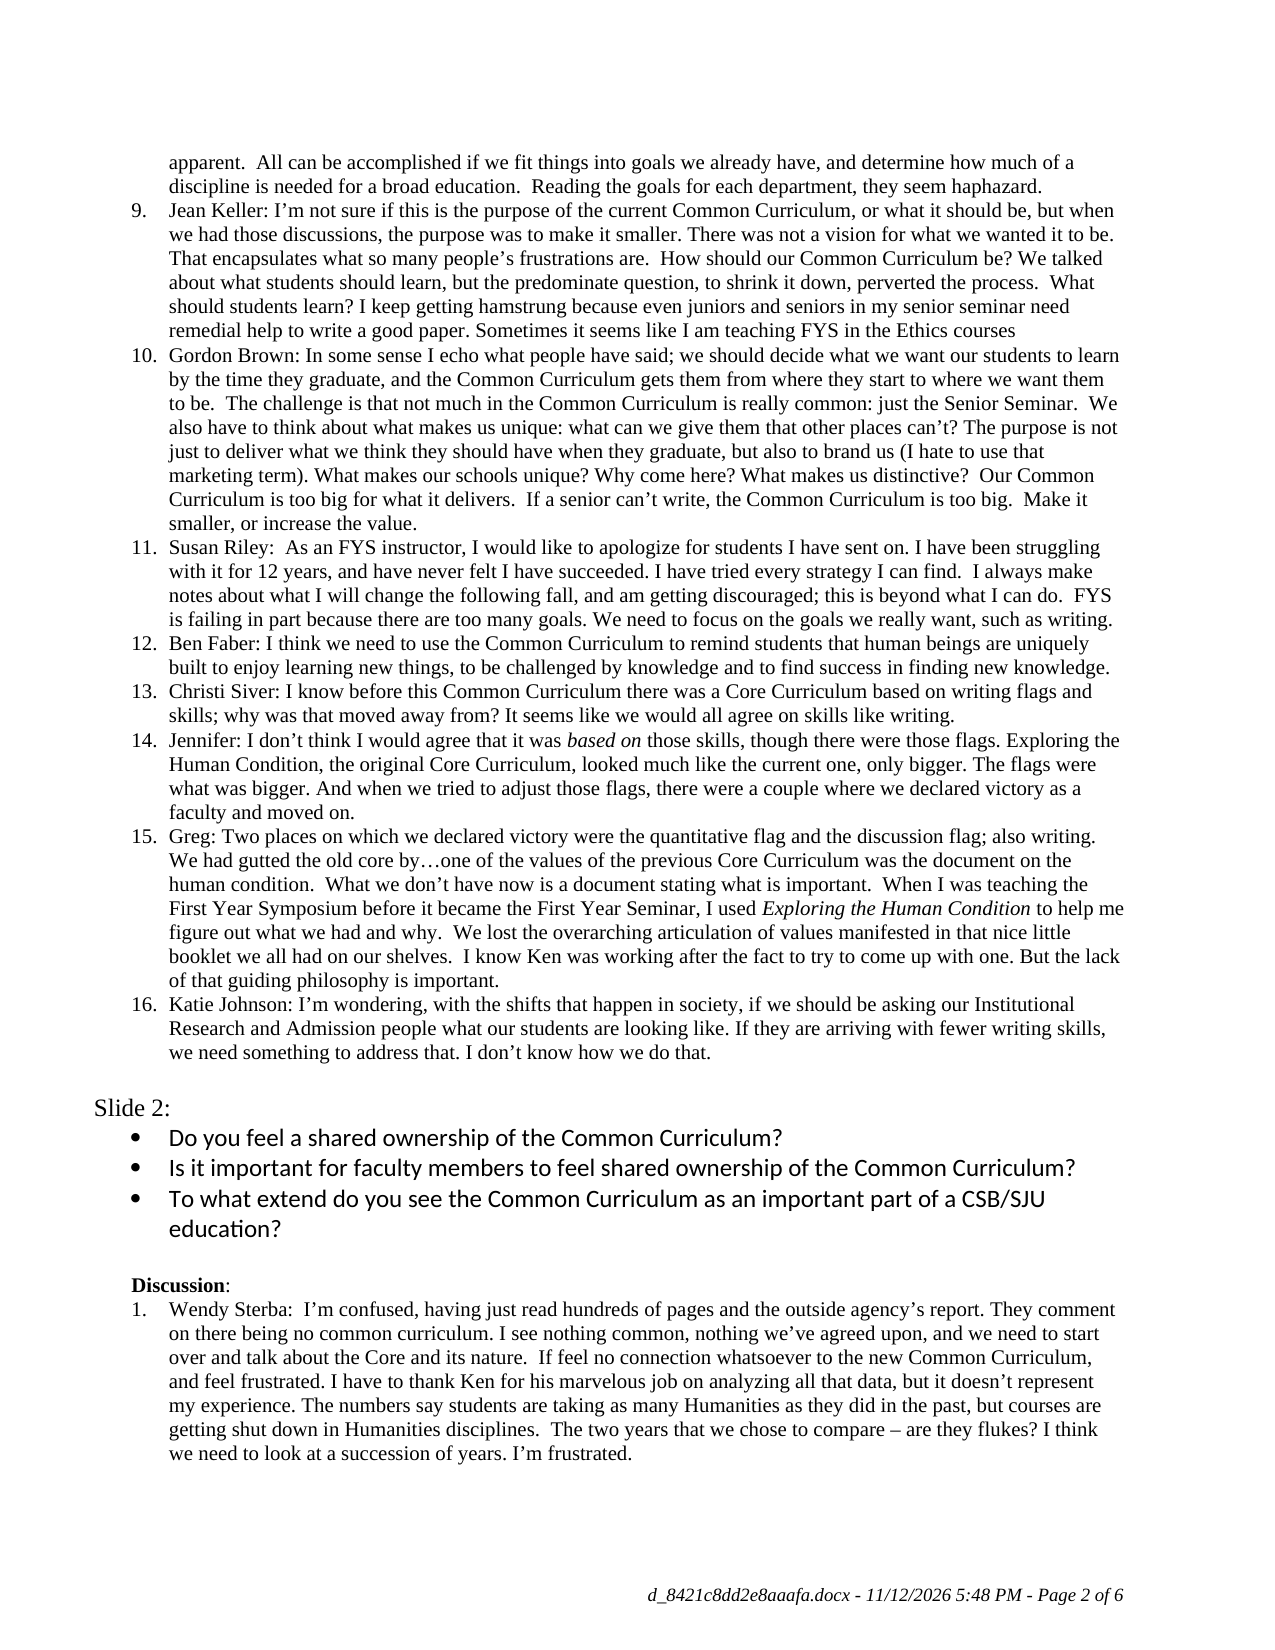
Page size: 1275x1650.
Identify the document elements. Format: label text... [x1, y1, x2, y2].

list To what extend do you see the Common Curriculum as an important part of a CSB/SJU education? [131, 1183, 1125, 1244]
list Katie Johnson: I’m wondering, with the shifts that happen in society, if we should be asking our Institutional Research and Admission people what our students are looking like. If they are arriving with fewer writing skills, we need something to address that. I don’t know how we do that. [131, 992, 1125, 1064]
text Discussion: [131, 1273, 1125, 1297]
list Wendy Sterba: I’m confused, having just read hundreds of pages and the outside agency’s report. They comment on there being no common curriculum. I see nothing common, nothing we’ve agreed upon, and we need to start over and talk about the Core and its nature. If feel no connection whatsoever to the new Common Curriculum, and feel frustrated. I have to thank Ken for his marvelous job on analyzing all that data, but it doesn’t represent my experience. The numbers say students are taking as many Humanities as they did in the past, but courses are getting shut down in Humanities disciplines. The two years that we chose to compare – are they flukes? I think we need to look at a succession of years. I’m frustrated. [131, 1297, 1125, 1465]
list Gordon Brown: In some sense I echo what people have said; we should decide what we want our students to learn by the time they graduate, and the Common Curriculum gets them from where they start to where we want them to be. The challenge is that not much in the Common Curriculum is really common: just the Senior Seminar. We also have to think about what makes us unique: what can we give them that other places can’t? The purpose is not just to deliver what we think they should have when they graduate, but also to brand us (I hate to use that marketing term). What makes our schools unique? Why come here? What makes us distinctive? Our Common Curriculum is too big for what it delivers. If a senior can’t write, the Common Curriculum is too big. Make it smaller, or increase the value. [131, 342, 1125, 535]
list Jennifer: I don’t think I would agree that it was based on those skills, though there were those flags. Exploring the Human Condition, the original Core Curriculum, looked much like the current one, only bigger. The flags were what was bigger. And when we tried to adjust those flags, there were a couple where we declared victory as a faculty and moved on. [131, 727, 1125, 824]
list Christi Siver: I know before this Common Curriculum there was a Core Curriculum based on writing flags and skills; why was that moved away from? It seems like we would all agree on skills like writing. [131, 679, 1125, 727]
list Ben Faber: I think we need to use the Common Curriculum to remind students that human beings are uniquely built to enjoy learning new things, to be challenged by knowledge and to find success in finding new knowledge. [131, 631, 1125, 679]
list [131, 150, 1125, 198]
text Slide 2: [94, 1093, 1125, 1122]
list Susan Riley: As an FYS instructor, I would like to apologize for students I have sent on. I have been struggling with it for 12 years, and have never felt I have succeeded. I have tried every strategy I can find. I always make notes about what I will change the following fall, and am getting discouraged; this is beyond what I can do. FYS is failing in part because there are too many goals. We need to focus on the goals we really want, such as writing. [131, 535, 1125, 631]
list Greg: Two places on which we declared victory were the quantitative flag and the discussion flag; also writing. We had gutted the old core by…one of the values of the previous Core Curriculum was the document on the human condition. What we don’t have now is a document stating what is important. When I was teaching the First Year Symposium before it became the First Year Seminar, I used Exploring the Human Condition to help me figure out what we had and why. We lost the overarching articulation of values manifested in that nice little booklet we all had on our shelves. I know Ken was working after the fact to try to come up with one. But the lack of that guiding philosophy is important. [131, 824, 1125, 992]
list Is it important for faculty members to feel shared ownership of the Common Curriculum? [131, 1152, 1125, 1183]
list Jean Keller: I’m not sure if this is the purpose of the current Common Curriculum, or what it should be, but when we had those discussions, the purpose was to make it smaller. There was not a vision for what we wanted it to be. That encapsulates what so many people’s frustrations are. How should our Common Curriculum be? We talked about what students should learn, but the predominate question, to shrink it down, perverted the process. What should students learn? I keep getting hamstrung because even juniors and seniors in my senior seminar need remedial help to write a good paper. Sometimes it seems like I am teaching FYS in the Ethics courses [131, 198, 1125, 342]
list Do you feel a shared ownership of the Common Curriculum? [131, 1122, 1125, 1152]
